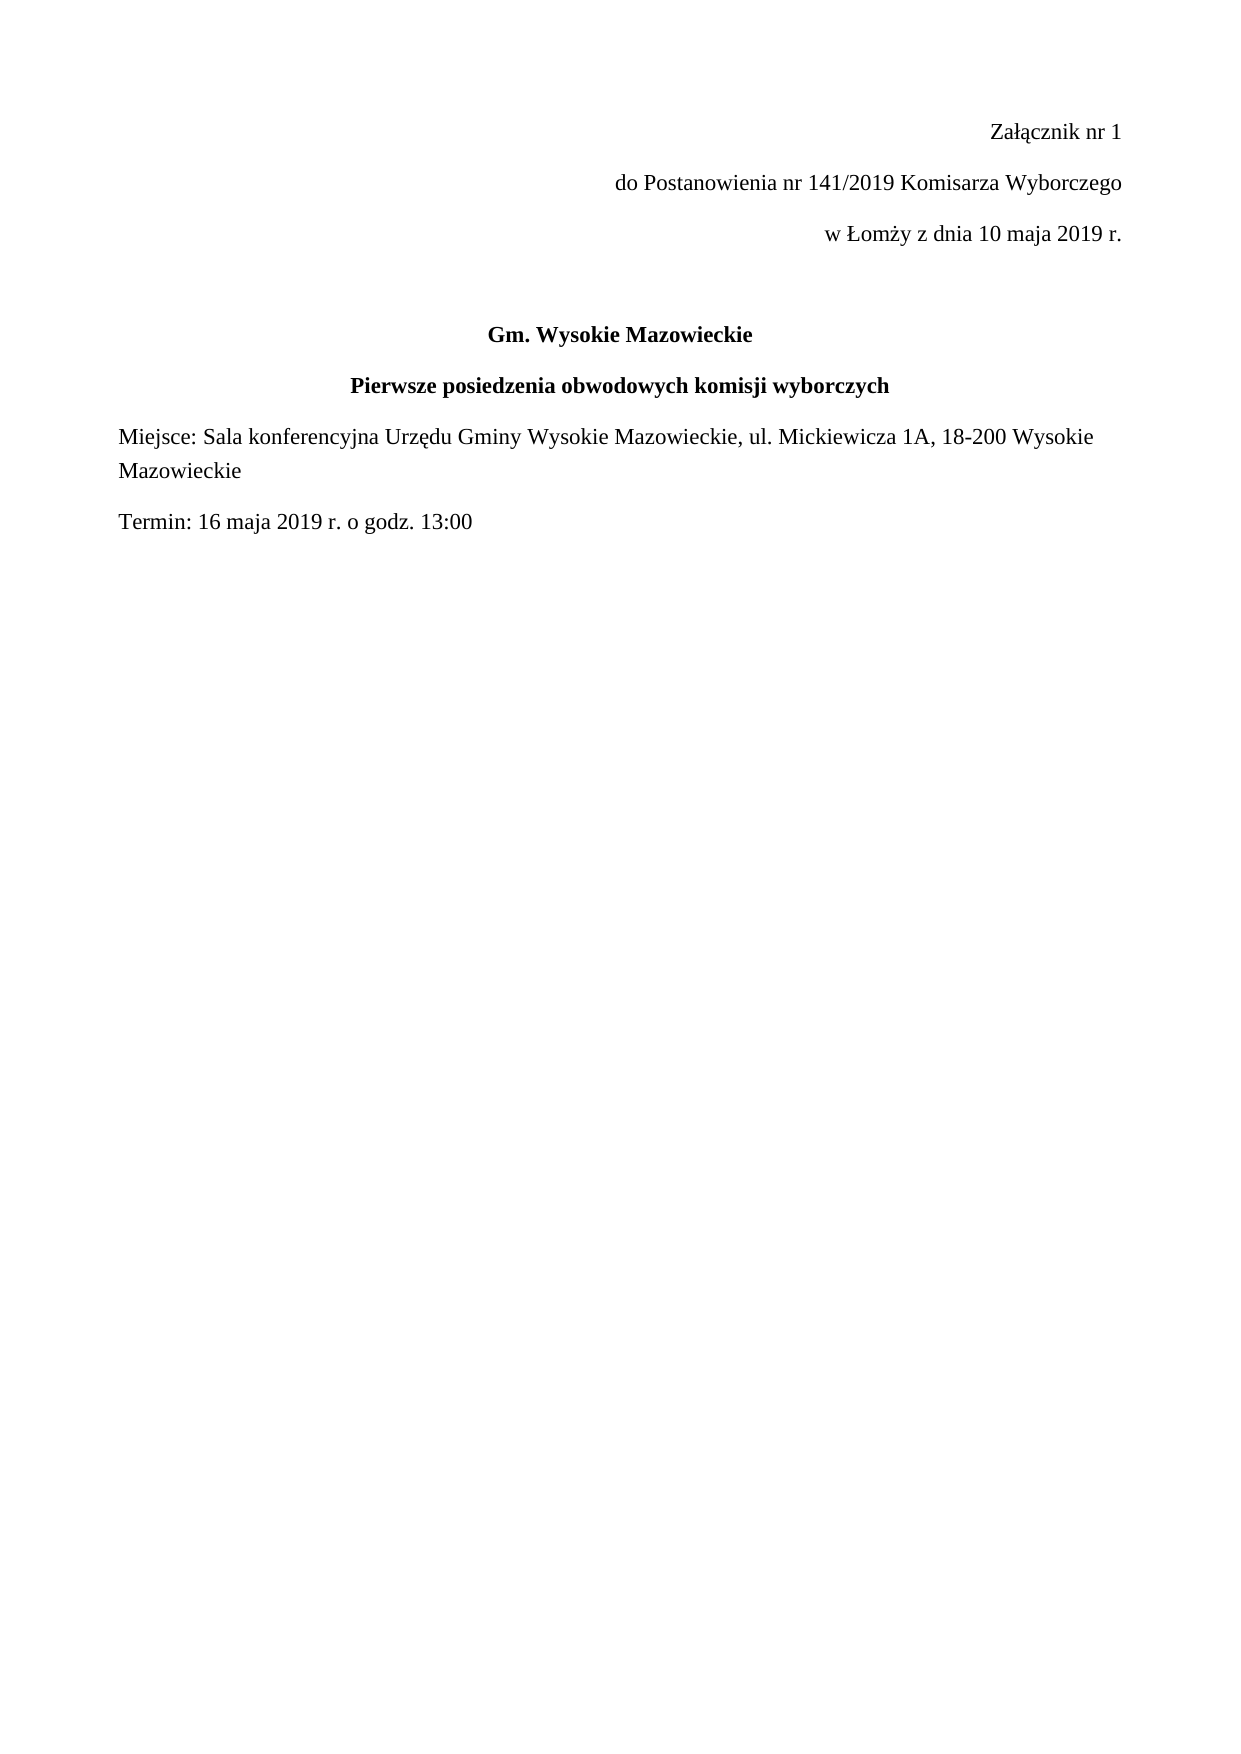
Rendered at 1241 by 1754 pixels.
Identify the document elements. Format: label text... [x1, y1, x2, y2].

text Gm. Wysokie Mazowieckie [118, 321, 1122, 348]
text Miejsce: Sala konferencyjna Urzędu Gminy Wysokie Mazowieckie, ul. Mickiewicza 1A, 18-200 Wysokie Mazowieckie [118, 423, 1122, 484]
text Pierwsze posiedzenia obwodowych komisji wyborczych [118, 372, 1122, 399]
text Załącznik nr 1 [118, 118, 1122, 144]
text w Łomży z dnia 10 maja 2019 r. [118, 220, 1122, 246]
text Termin: 16 maja 2019 r. o godz. 13:00 [118, 508, 1122, 534]
text do Postanowienia nr 141/2019 Komisarza Wyborczego [118, 169, 1122, 195]
